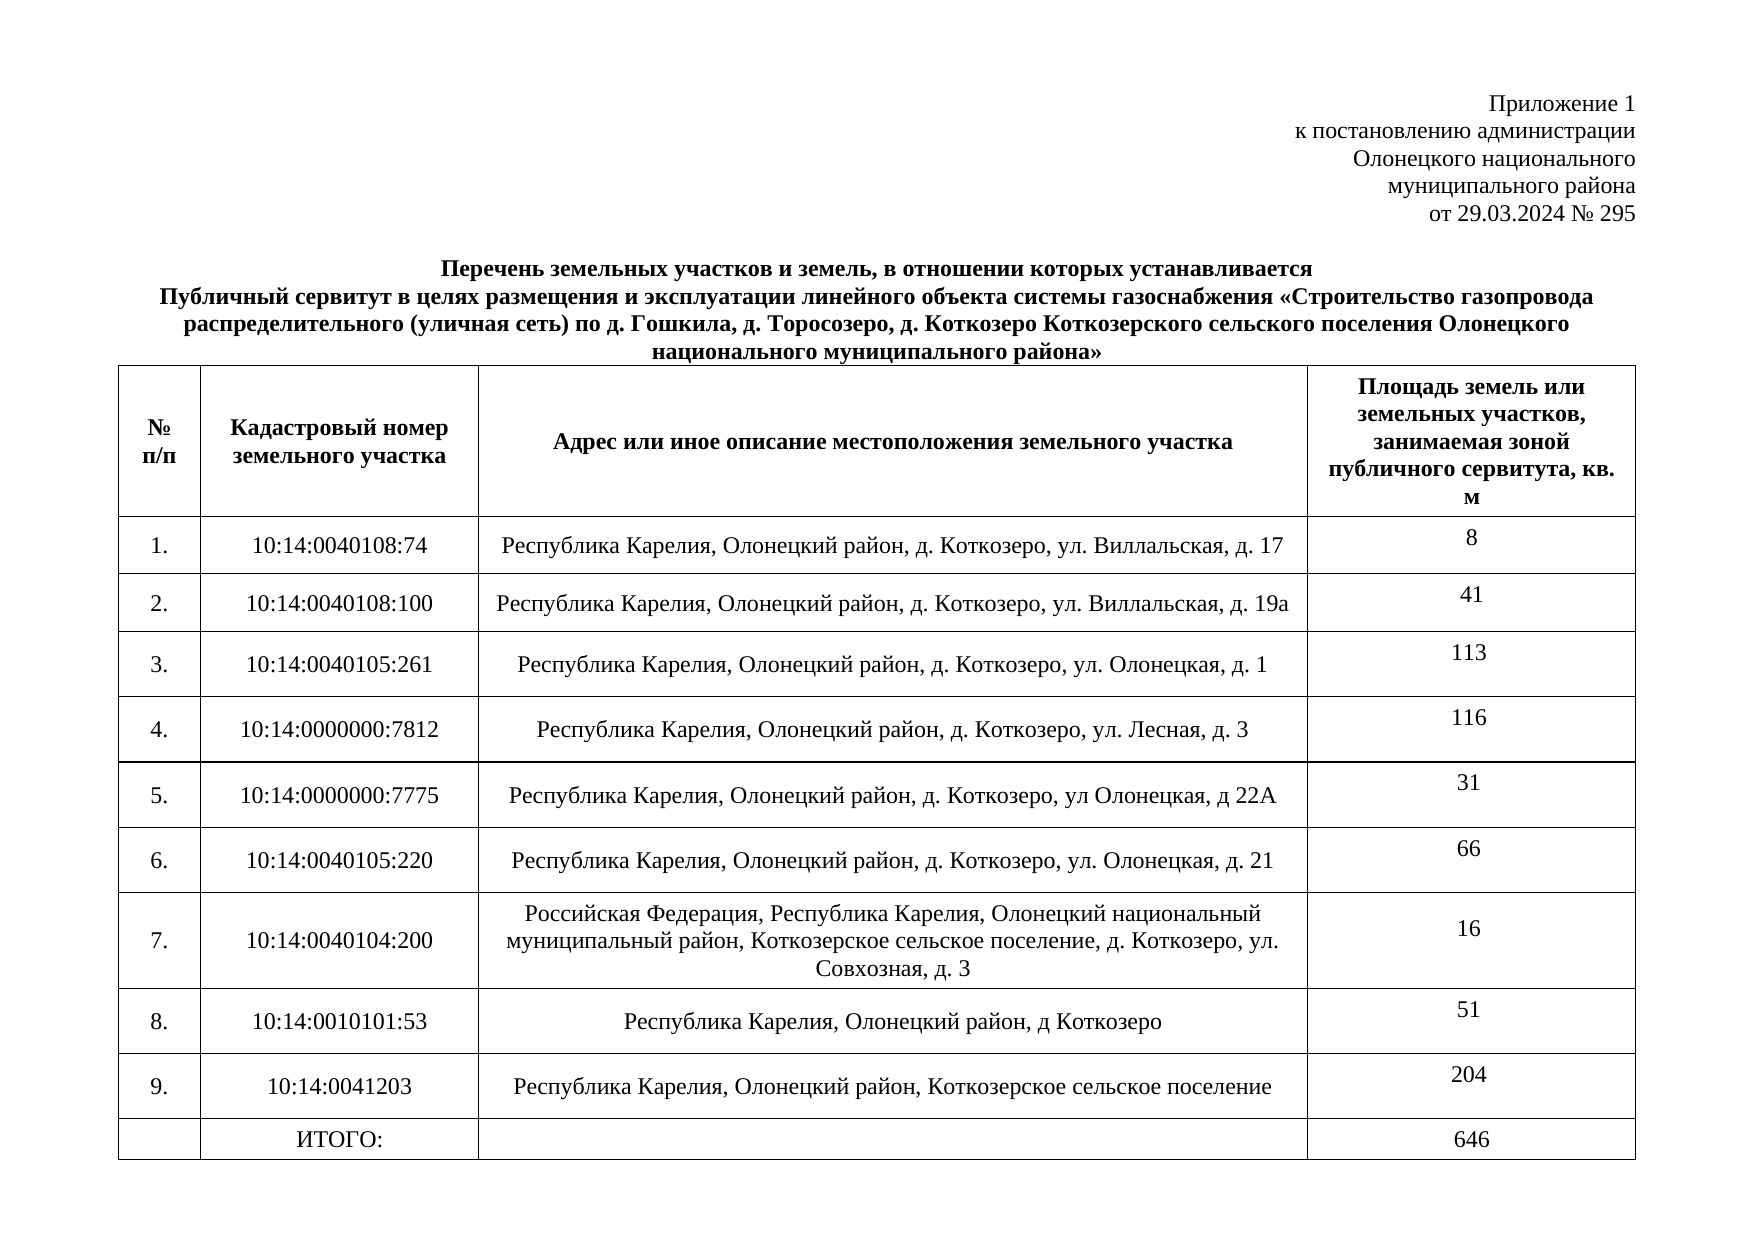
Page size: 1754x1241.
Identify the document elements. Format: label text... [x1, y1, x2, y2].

table_header Адрес или иное описание местоположения земельного участка [479, 366, 1307, 516]
text Олонецкого национального [118, 144, 1636, 171]
table_cell Республика Карелия, Олонецкий район, д. Коткозеро, ул. Лесная, д. 3 [479, 697, 1307, 761]
table_cell Республика Карелия, Олонецкий район, Коткозерское сельское поселение [479, 1054, 1307, 1118]
table_header Площадь земель или земельных участков, занимаемая зоной публичного сервитута, кв. м [1308, 366, 1635, 516]
text Публичный сервитут в целях размещения и эксплуатации линейного объекта системы газоснабжения «Строительство газопровода распределительного (уличная сеть) по д. Гошкила, д. Торосозеро, д. Коткозеро Коткозерского сельского поселения Олонецкого национального муниципального района» [118, 282, 1636, 365]
table_cell [119, 1119, 200, 1158]
table_cell 10:14:0040108:74 [201, 517, 478, 573]
text муниципального района [118, 171, 1636, 199]
table_cell 8. [119, 989, 200, 1053]
table_cell Республика Карелия, Олонецкий район, д Коткозеро [479, 989, 1307, 1053]
table_cell 646 [1308, 1119, 1635, 1158]
table_cell 3. [119, 632, 200, 696]
text от 29.03.2024 № 295 [118, 199, 1636, 227]
table_cell 9. [119, 1054, 200, 1118]
table_cell Республика Карелия, Олонецкий район, д. Коткозеро, ул. Олонецкая, д. 21 [479, 828, 1307, 892]
table_cell 10:14:0010101:53 [201, 989, 478, 1053]
table_cell 41 [1308, 574, 1635, 631]
table_cell 66 [1308, 828, 1635, 892]
table_cell [479, 1119, 1307, 1158]
table_cell 51 [1308, 989, 1635, 1053]
table_cell 4. [119, 697, 200, 761]
table_cell 116 [1308, 697, 1635, 761]
text к постановлению администрации [118, 116, 1636, 144]
table_cell 10:14:0040105:220 [201, 828, 478, 892]
table_cell Республика Карелия, Олонецкий район, д. Коткозеро, ул. Виллальская, д. 19а [479, 574, 1307, 631]
table_cell 7. [119, 893, 200, 988]
table_cell ИТОГО: [201, 1119, 478, 1158]
table_cell 10:14:0040104:200 [201, 893, 478, 988]
table_cell 113 [1308, 632, 1635, 696]
table_cell Республика Карелия, Олонецкий район, д. Коткозеро, ул. Олонецкая, д. 1 [479, 632, 1307, 696]
table_cell 10:14:0040108:100 [201, 574, 478, 631]
text Приложение 1 [118, 89, 1636, 116]
table_cell 1. [119, 517, 200, 573]
table_cell Республика Карелия, Олонецкий район, д. Коткозеро, ул Олонецкая, д 22А [479, 763, 1307, 827]
table_cell 10:14:0040105:261 [201, 632, 478, 696]
table_header Кадастровый номер земельного участка [201, 366, 478, 516]
table_cell Российская Федерация, Республика Карелия, Олонецкий национальный муниципальный район, Коткозерское сельское поселение, д. Коткозеро, ул. Совхозная, д. 3 [479, 893, 1307, 988]
table_cell 204 [1308, 1054, 1635, 1118]
table_cell 5. [119, 763, 200, 827]
table_cell 8 [1308, 517, 1635, 573]
text Перечень земельных участков и земель, в отношении которых устанавливается [118, 254, 1636, 282]
table_cell 6. [119, 828, 200, 892]
table_cell 10:14:0000000:7775 [201, 763, 478, 827]
table_cell Республика Карелия, Олонецкий район, д. Коткозеро, ул. Виллальская, д. 17 [479, 517, 1307, 573]
table_header № п/п [119, 366, 200, 516]
table_cell 10:14:0000000:7812 [201, 697, 478, 761]
table_cell 10:14:0041203 [201, 1054, 478, 1118]
table_cell 16 [1308, 893, 1635, 988]
table_cell 31 [1308, 763, 1635, 827]
table_cell 2. [119, 574, 200, 631]
